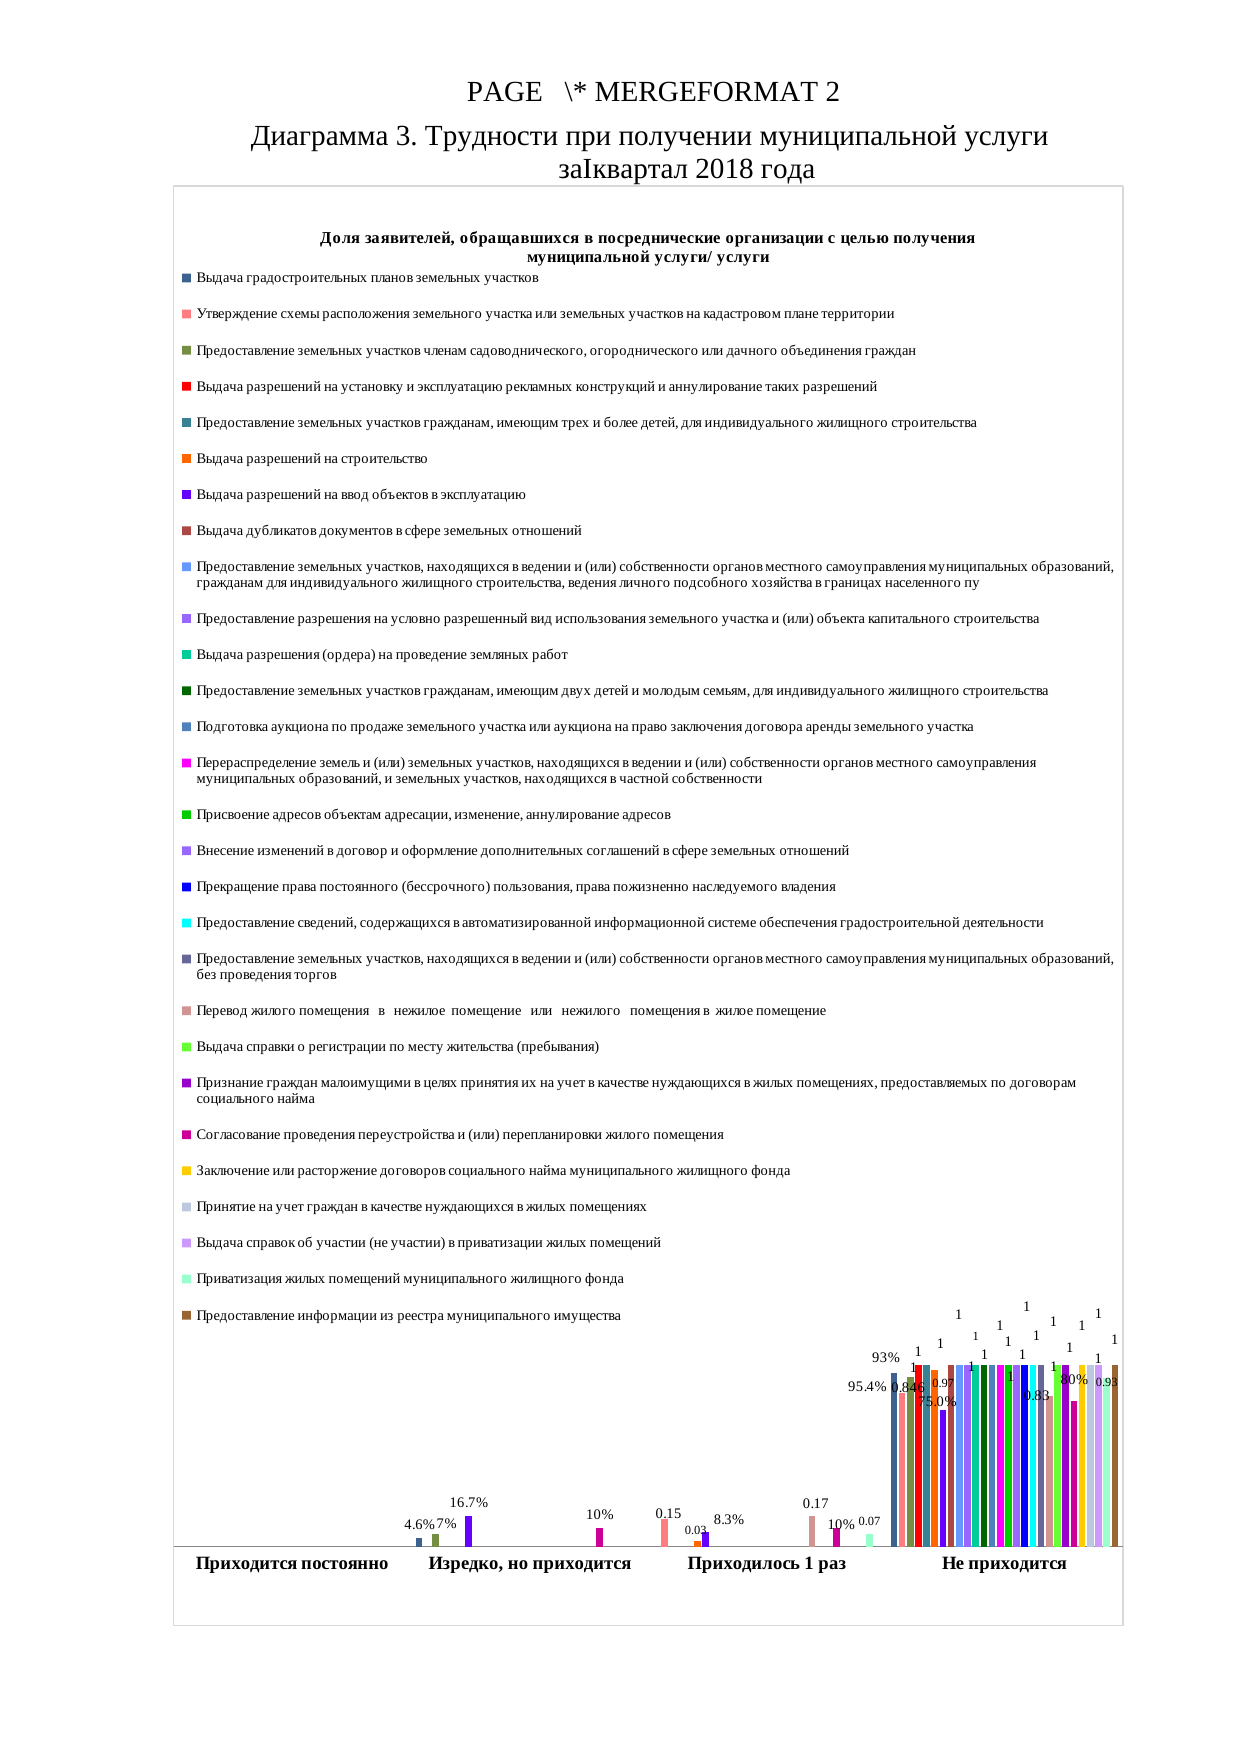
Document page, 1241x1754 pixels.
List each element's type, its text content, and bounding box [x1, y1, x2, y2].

list заIквартал 2018 года [148, 152, 1152, 185]
text Диаграмма 3. Трудности при получении муниципальной услуги [148, 118, 1152, 152]
